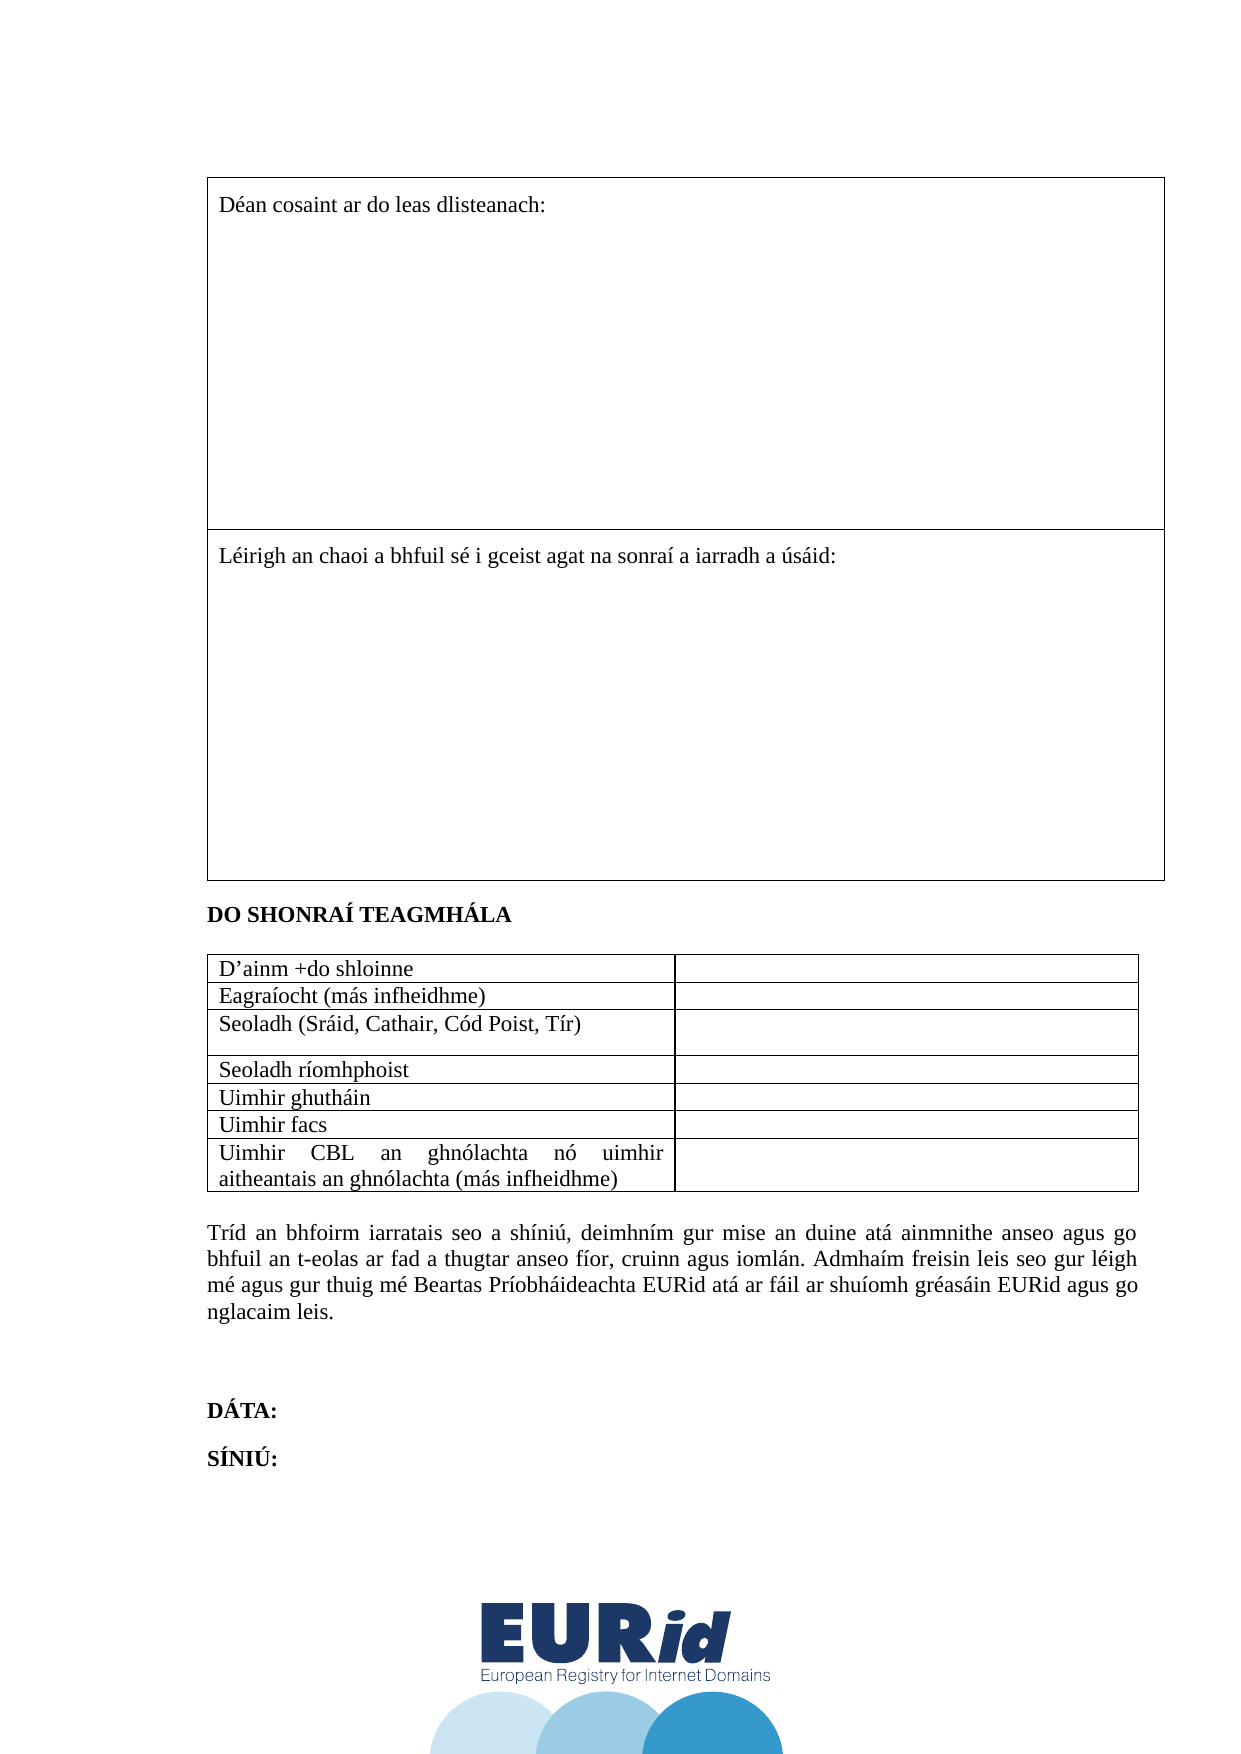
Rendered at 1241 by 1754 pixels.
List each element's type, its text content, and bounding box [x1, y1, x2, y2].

text dáta: [207, 1398, 1139, 1424]
table_cell [676, 1084, 1138, 1110]
text DO SHONRAÍ Teagmhála [207, 901, 1139, 928]
table_cell Uimhir facs [208, 1111, 674, 1137]
table_cell [676, 983, 1138, 1009]
table_cell Léirigh an chaoi a bhfuil sé i gceist agat na sonraí a iarradh a úsáid: [208, 530, 1164, 879]
table_cell Seoladh ríomhphoist [208, 1056, 674, 1083]
text Tríd an bhfoirm iarratais seo a shíniú, deimhním gur mise an duine atá ainmnithe anseo agus go bhfuil an t-eolas ar fad a thugtar anseo fíor, cruinn agus iomlán. Admhaím freisin leis seo gur léigh mé agus gur thuig mé Beartas Príobháideachta EURid atá ar fáil ar shuíomh gréasáin EURid agus go nglacaim leis. [207, 1219, 1139, 1324]
table_cell [676, 1139, 1138, 1191]
table_cell Déan cosaint ar do leas dlisteanach: [208, 178, 1164, 529]
table_cell Uimhir ghutháin [208, 1084, 674, 1110]
text SÍNIÚ: [207, 1445, 1139, 1471]
table_header D’ainm +do shloinne [208, 955, 674, 982]
table_cell Uimhir CBL an ghnólachta nó uimhir aitheantais an ghnólachta (más infheidhme) [208, 1139, 674, 1191]
table_cell Seoladh (Sráid, Cathair, Cód Poist, Tír) [208, 1010, 674, 1055]
table_cell [676, 1111, 1138, 1137]
table_header [676, 955, 1138, 982]
table_cell [676, 1056, 1138, 1083]
table_cell [676, 1010, 1138, 1055]
table_cell Eagraíocht (más infheidhme) [208, 983, 674, 1009]
